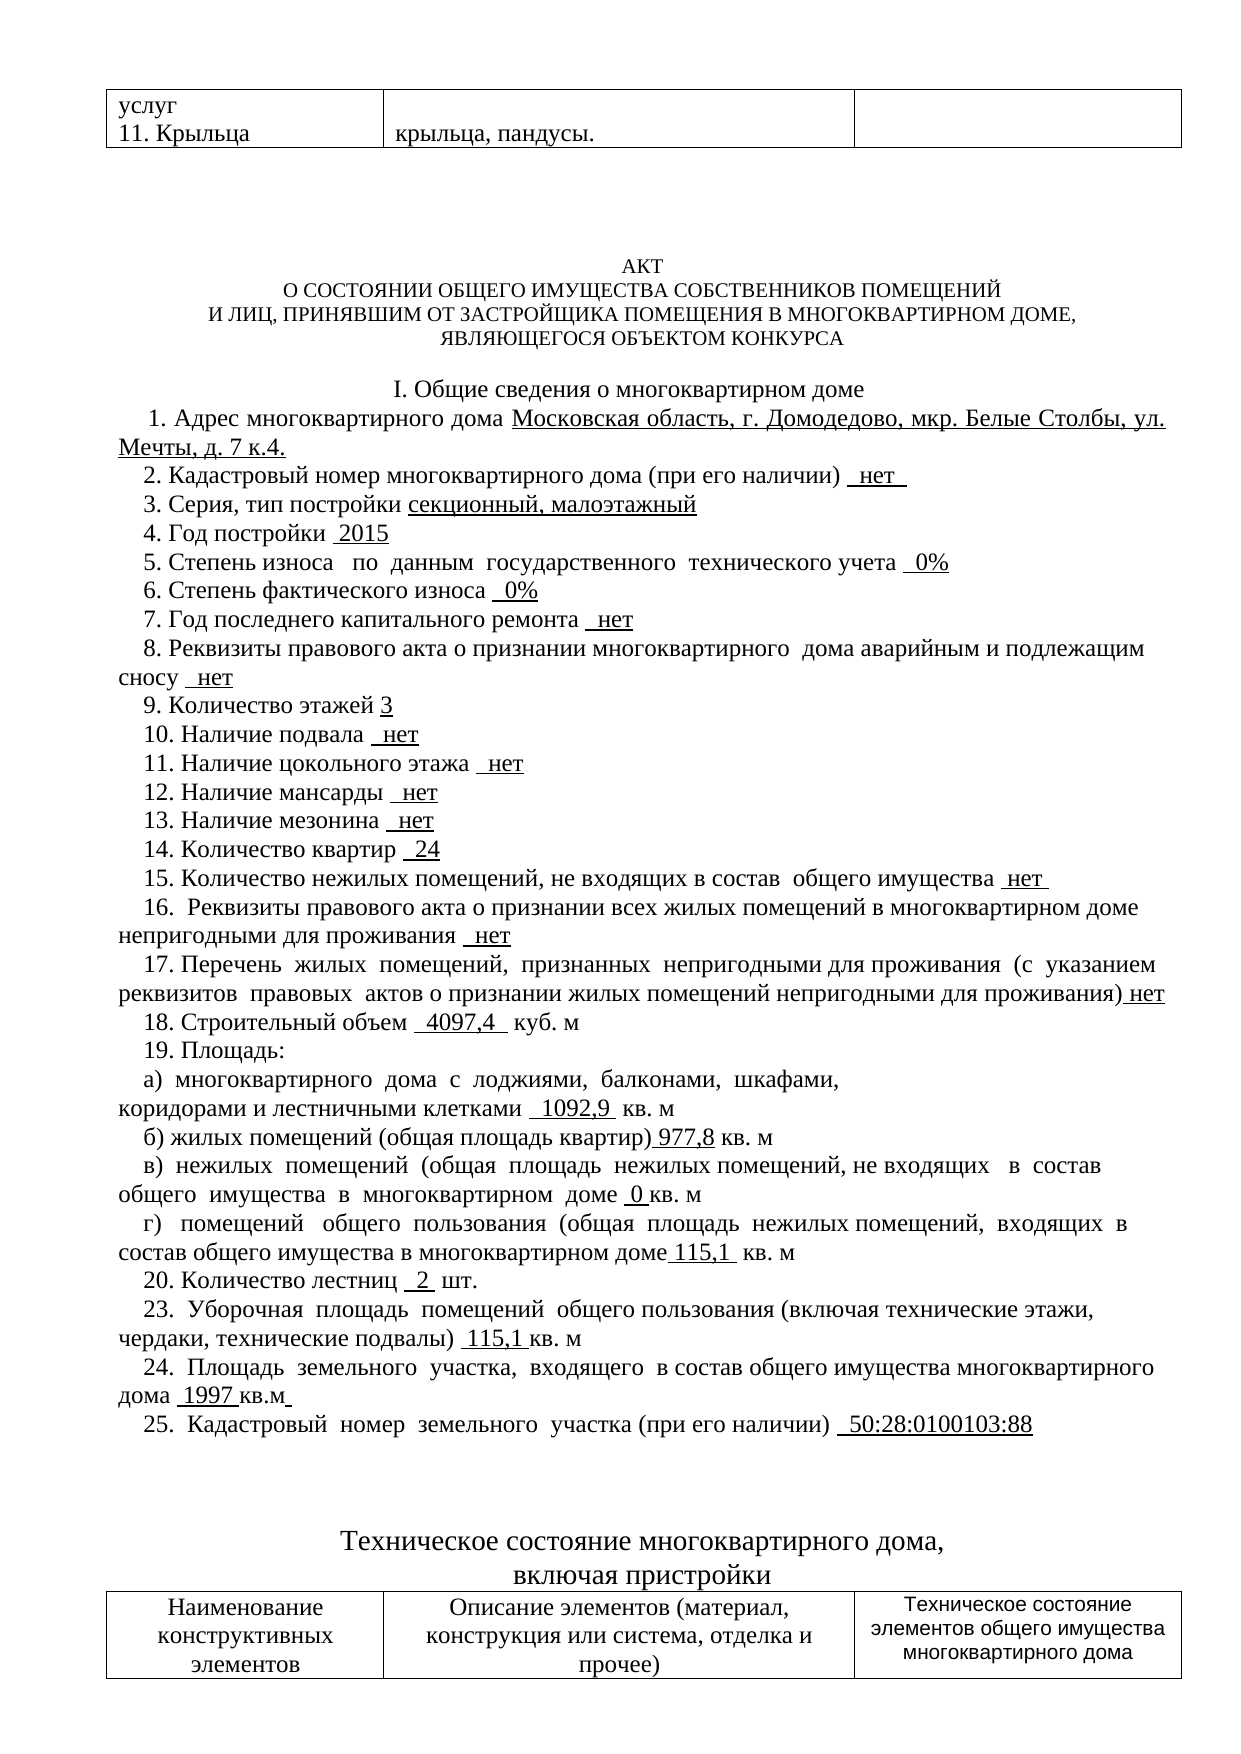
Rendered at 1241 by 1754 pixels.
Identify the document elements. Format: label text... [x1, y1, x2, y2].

text 18. Строительный объем 4097,4 куб. м [118, 1007, 1166, 1035]
text 1. Адрес многоквартирного дома Московская область, г. Домодедово, мкр. Белые Столбы, ул. Мечты, д. 7 к.4. [118, 403, 1166, 460]
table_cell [855, 90, 1181, 147]
table_header Наименование конструктивных элементов [107, 1592, 383, 1678]
text а) многоквартирного дома с лоджиями, балконами, шкафами, [118, 1064, 1166, 1093]
text ЯВЛЯЮЩЕГОСЯ ОБЪЕКТОМ КОНКУРСА [118, 326, 1166, 350]
text 4. Год постройки 2015 [118, 518, 1166, 547]
text 14. Количество квартир 24 [118, 834, 1166, 863]
text 7. Год последнего капитального ремонта нет [118, 604, 1166, 633]
text 20. Количество лестниц 2 шт. [118, 1265, 1166, 1294]
text 6. Степень фактического износа 0% [118, 575, 1166, 604]
text включая пристройки [118, 1557, 1166, 1591]
text И ЛИЦ, ПРИНЯВШИМ ОТ ЗАСТРОЙЩИКА ПОМЕЩЕНИЯ В МНОГОКВАРТИРНОМ ДОМЕ, [118, 302, 1166, 326]
text в) нежилых помещений (общая площадь нежилых помещений, не входящих в состав общего имущества в многоквартирном доме 0 кв. м [118, 1150, 1166, 1208]
text 8. Реквизиты правового акта о признании многоквартирного дома аварийным и подлежащим сносу нет [118, 633, 1166, 690]
text О СОСТОЯНИИ ОБЩЕГО ИМУЩЕСТВА СОБСТВЕННИКОВ ПОМЕЩЕНИЙ [118, 278, 1166, 302]
text 2. Кадастровый номер многоквартирного дома (при его наличии) нет . [118, 460, 1166, 489]
text 23. Уборочная площадь помещений общего пользования (включая технические этажи, чердаки, технические подвалы) 115,1 кв. м [118, 1294, 1166, 1352]
text коридорами и лестничными клетками 1092,9 кв. м [118, 1093, 1166, 1122]
text 15. Количество нежилых помещений, не входящих в состав общего имущества нет [118, 863, 1166, 892]
text 11. Наличие цокольного этажа нет [118, 748, 1166, 777]
text 25. Кадастровый номер земельного участка (при его наличии) 50:28:0100103:88 [118, 1409, 1166, 1438]
text 9. Количество этажей 3 [118, 690, 1166, 719]
text 24. Площадь земельного участка, входящего в состав общего имущества многоквартирного дома 1997 кв.м [118, 1352, 1166, 1409]
table_header Техническое состояние элементов общего имущества многоквартирного дома [855, 1592, 1181, 1678]
text 12. Наличие мансарды нет [118, 777, 1166, 805]
text 13. Наличие мезонина нет [118, 805, 1166, 834]
text 3. Серия, тип постройки секционный, малоэтажный [118, 489, 1166, 518]
text 5. Степень износа по данным государственного технического учета 0% [118, 547, 1166, 575]
text АКТ [118, 254, 1166, 278]
text Техническое состояние многоквартирного дома, [118, 1523, 1166, 1557]
text б) жилых помещений (общая площадь квартир) 977,8 кв. м [118, 1122, 1166, 1150]
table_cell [107, 90, 383, 147]
text 17. Перечень жилых помещений, признанных непригодными для проживания (с указанием реквизитов правовых актов о признании жилых помещений непригодными для проживания) нет [118, 949, 1166, 1007]
text г) помещений общего пользования (общая площадь нежилых помещений, входящих в состав общего имущества в многоквартирном доме 115,1 кв. м [118, 1208, 1166, 1265]
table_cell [384, 90, 854, 147]
text 19. Площадь: [118, 1035, 1166, 1064]
table_header Описание элементов (материал, конструкция или система, отделка и прочее) [384, 1592, 854, 1678]
text I. Общие сведения о многоквартирном доме [118, 374, 1166, 403]
text 16. Реквизиты правового акта о признании всех жилых помещений в многоквартирном доме непригодными для проживания нет [118, 892, 1166, 949]
text 10. Наличие подвала нет [118, 719, 1166, 748]
